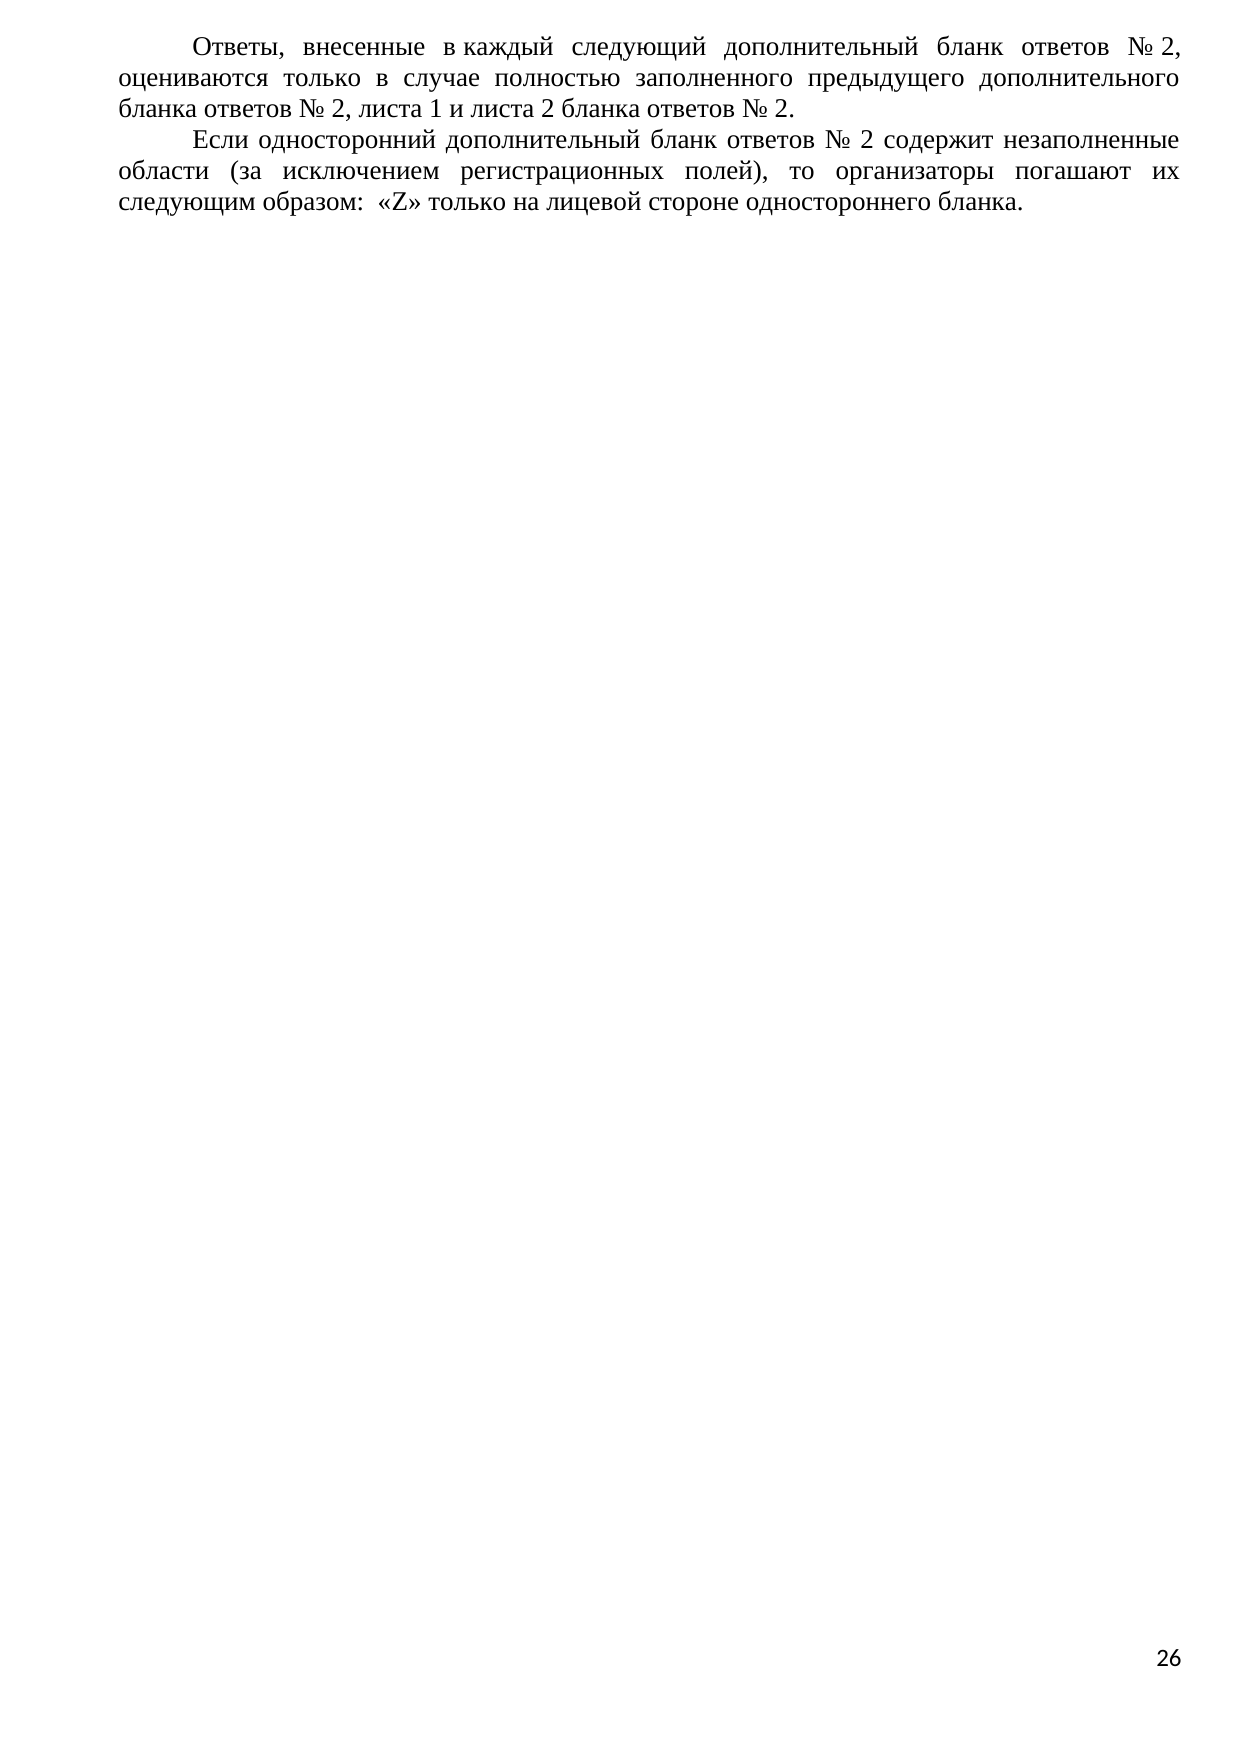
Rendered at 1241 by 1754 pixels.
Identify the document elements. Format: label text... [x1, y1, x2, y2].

text Если односторонний дополнительный бланк ответов № 2 содержит незаполненные области (за исключением регистрационных полей), то организаторы погашают их следующим образом: «Z» только на лицевой стороне одностороннего бланка. [118, 123, 1181, 216]
text Ответы, внесенные в каждый следующий дополнительный бланк ответов № 2, оцениваются только в случае полностью заполненного предыдущего дополнительного бланка ответов № 2, листа 1 и листа 2 бланка ответов № 2. [118, 29, 1181, 123]
